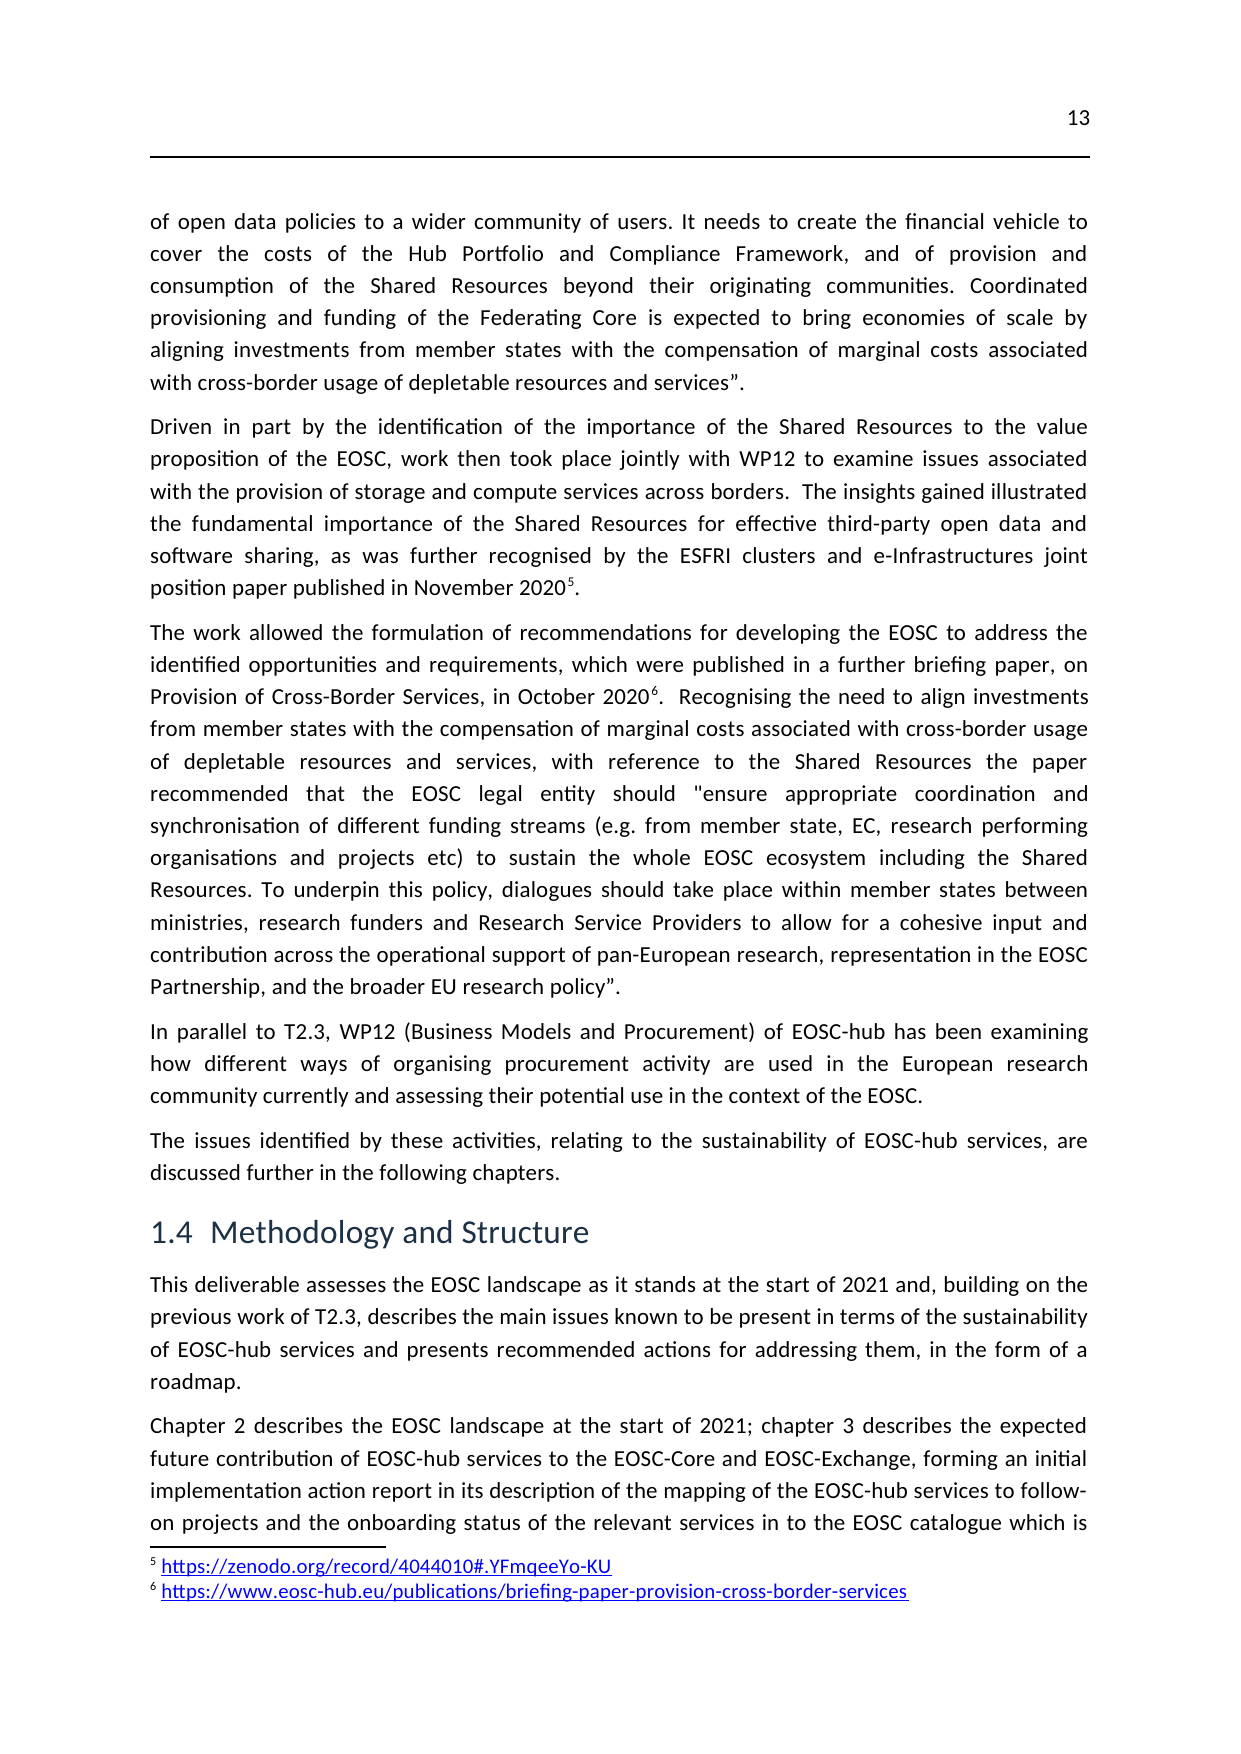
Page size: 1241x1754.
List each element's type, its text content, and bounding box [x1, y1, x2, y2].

text The issues identified by these activities, relating to the sustainability of EOSC-hub services, are discussed further in the following chapters. [150, 1126, 1090, 1186]
text Driven in part by the identification of the importance of the Shared Resources to the value proposition of the EOSC, work then took place jointly with WP12 to examine issues associated with the provision of storage and compute services across borders. The insights gained illustrated the fundamental importance of the Shared Resources for effective third-party open data and software sharing, as was further recognised by the ESFRI clusters and e-Infrastructures joint position paper published in November 2020. [150, 412, 1090, 601]
text The work allowed the formulation of recommendations for developing the EOSC to address the identified opportunities and requirements, which were published in a further briefing paper, on Provision of Cross-Border Services, in October 2020. Recognising the need to align investments from member states with the compensation of marginal costs associated with cross-border usage of depletable resources and services, with reference to the Shared Resources the paper recommended that the EOSC legal entity should "ensure appropriate coordination and synchronisation of different funding streams (e.g. from member state, EC, research performing organisations and projects etc) to sustain the whole EOSC ecosystem including the Shared Resources. To underpin this policy, dialogues should take place within member states between ministries, research funders and Research Service Providers to allow for a cohesive input and contribution across the operational support of pan-European research, representation in the EOSC Partnership, and the broader EU research policy”. [150, 618, 1090, 1000]
text This deliverable assesses the EOSC landscape as it stands at the start of 2021 and, building on the previous work of T2.3, describes the main issues known to be present in terms of the sustainability of EOSC-hub services and presents recommended actions for addressing them, in the form of a roadmap. [150, 1270, 1090, 1395]
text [150, 1412, 1090, 1536]
subtitle Methodology and Structure [150, 1211, 1090, 1252]
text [150, 207, 1090, 396]
text In parallel to T2.3, WP12 (Business Models and Procurement) of EOSC-hub has been examining how different ways of organising procurement activity are used in the European research community currently and assessing their potential use in the context of the EOSC. [150, 1017, 1090, 1109]
